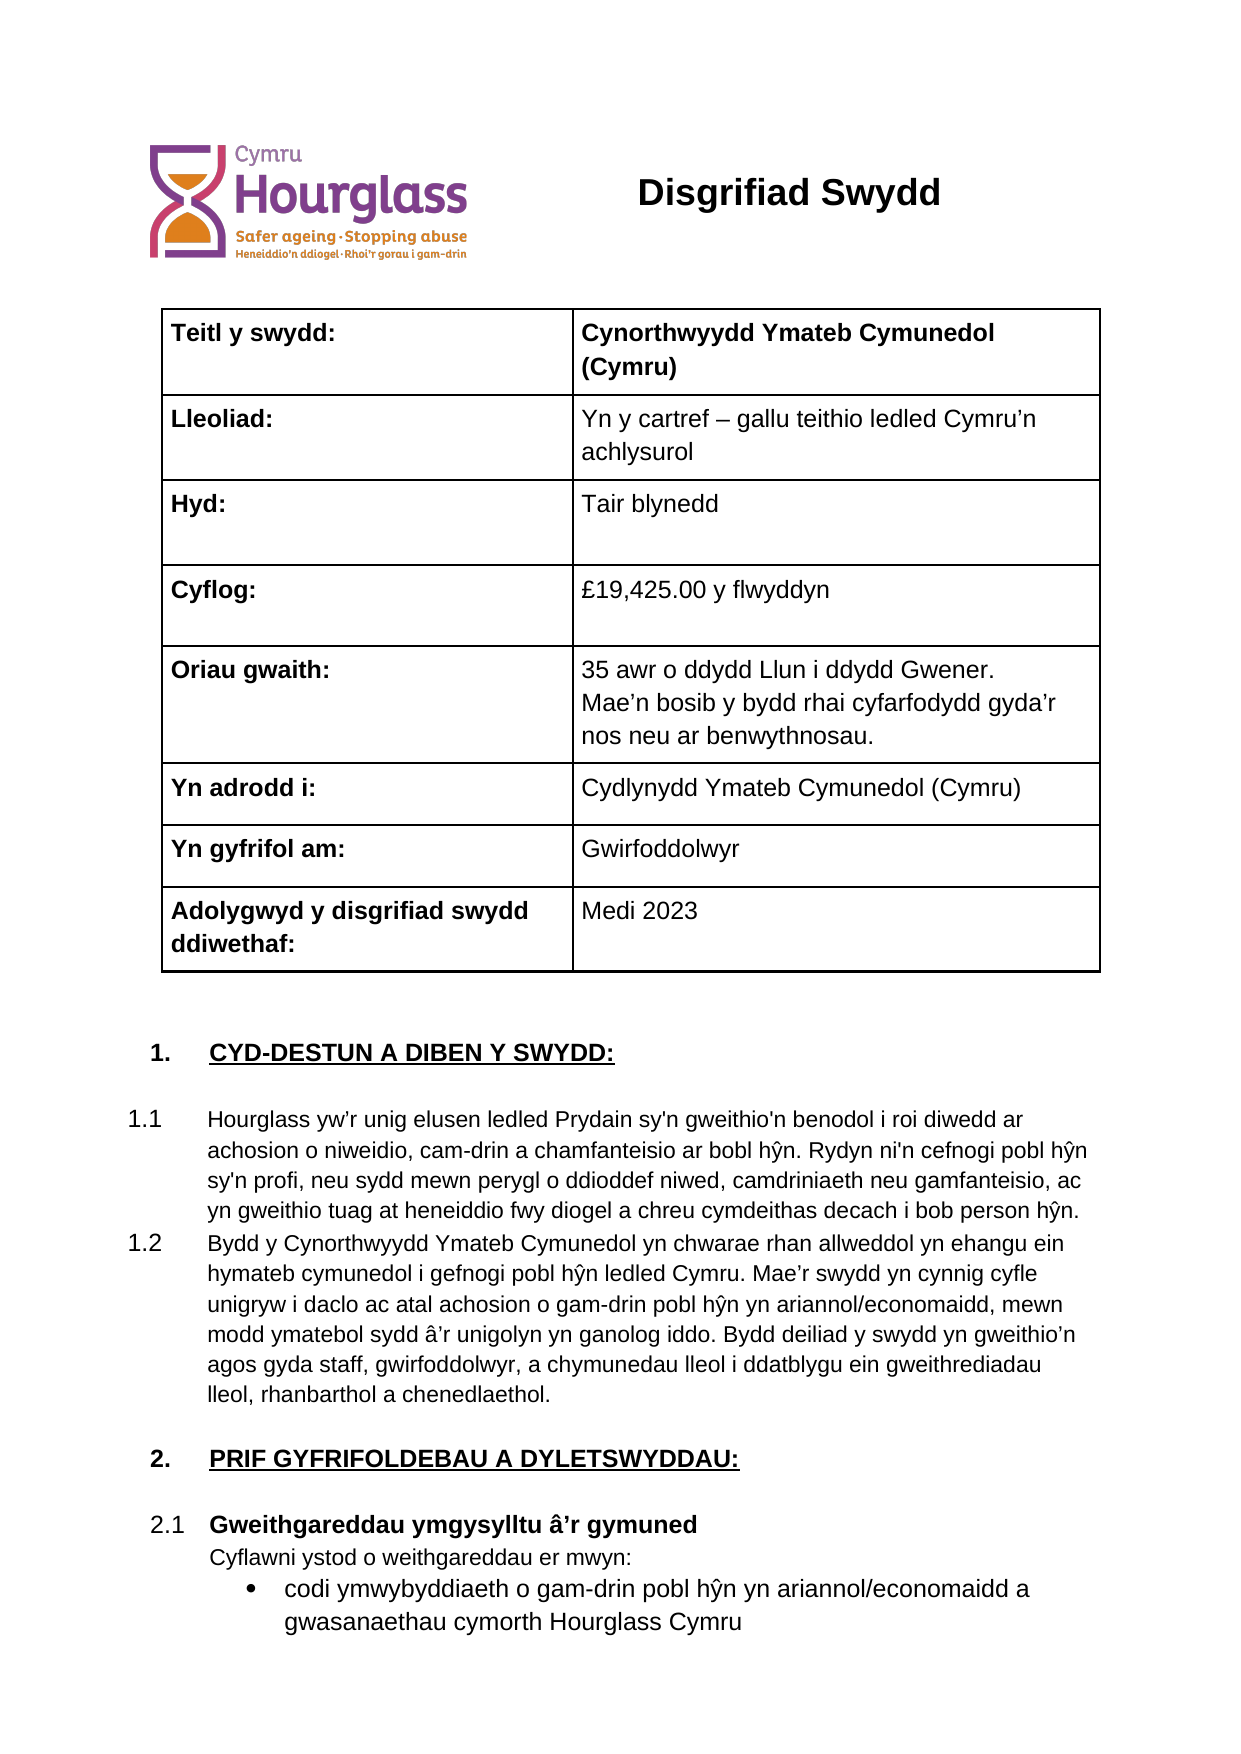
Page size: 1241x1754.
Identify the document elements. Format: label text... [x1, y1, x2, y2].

list Gweithgareddau ymgysylltu â’r gymuned [150, 1510, 1090, 1539]
list codi ymwybyddiaeth o gam-drin pobl hŷn yn ariannol/economaidd a gwasanaethau cymorth Hourglass Cymru [247, 1574, 1090, 1636]
table_cell Yn gyfrifol am: [163, 826, 572, 886]
table_header Cynorthwyydd Ymateb Cymunedol (Cymru) [574, 310, 1099, 393]
table_cell 35 awr o ddydd Llun i ddydd Gwener. Mae’n bosib y bydd rhai cyfarfodydd gyda’r nos neu ar benwythnosau. [574, 647, 1099, 762]
list CYD-DESTUN A DIBEN Y SWYDD: [150, 1038, 1090, 1067]
table_cell Cydlynydd Ymateb Cymunedol (Cymru) [574, 764, 1099, 824]
table_cell Yn adrodd i: [163, 764, 572, 824]
table_cell Cyflog: [163, 566, 572, 645]
table_cell Medi 2023 [574, 888, 1099, 970]
list Hourglass yw’r unig elusen ledled Prydain sy'n gweithio'n benodol i roi diwedd ar achosion o niweidio, cam-drin a chamfanteisio ar bobl hŷn. Rydyn ni'n cefnogi pobl hŷn sy'n profi, neu sydd mewn perygl o ddioddef niwed, camdriniaeth neu gamfanteisio, ac yn gweithio tuag at heneiddio fwy diogel a chreu cymdeithas decach i bob person hŷn. [127, 1104, 1090, 1224]
picture [150, 145, 467, 260]
table_cell £19,425.00 y flwyddyn [574, 566, 1099, 645]
table_cell Yn y cartref – gallu teithio ledled Cymru’n achlysurol [574, 396, 1099, 479]
table_header Teitl y swydd: [163, 310, 572, 393]
text Cyflawni ystod o weithgareddau er mwyn: [209, 1543, 1090, 1570]
table_cell Lleoliad: [163, 396, 572, 479]
list PRIF GYFRIFOLDEBAU A DYLETSWYDDAU: [150, 1444, 1090, 1473]
list Bydd y Cynorthwyydd Ymateb Cymunedol yn chwarae rhan allweddol yn ehangu ein hymateb cymunedol i gefnogi pobl hŷn ledled Cymru. Mae’r swydd yn cynnig cyfle unigryw i daclo ac atal achosion o gam-drin pobl hŷn yn ariannol/economaidd, mewn modd ymatebol sydd â’r unigolyn yn ganolog iddo. Bydd deiliad y swydd yn gweithio’n agos gyda staff, gwirfoddolwyr, a chymunedau lleol i ddatblygu ein gweithrediadau lleol, rhanbarthol a chenedlaethol. [127, 1228, 1090, 1407]
table_cell Hyd: [163, 481, 572, 564]
table_cell Tair blynedd [574, 481, 1099, 564]
table_cell Adolygwyd y disgrifiad swydd ddiwethaf: [163, 888, 572, 970]
table_cell Oriau gwaith: [163, 647, 572, 762]
table_cell Gwirfoddolwyr [574, 826, 1099, 886]
